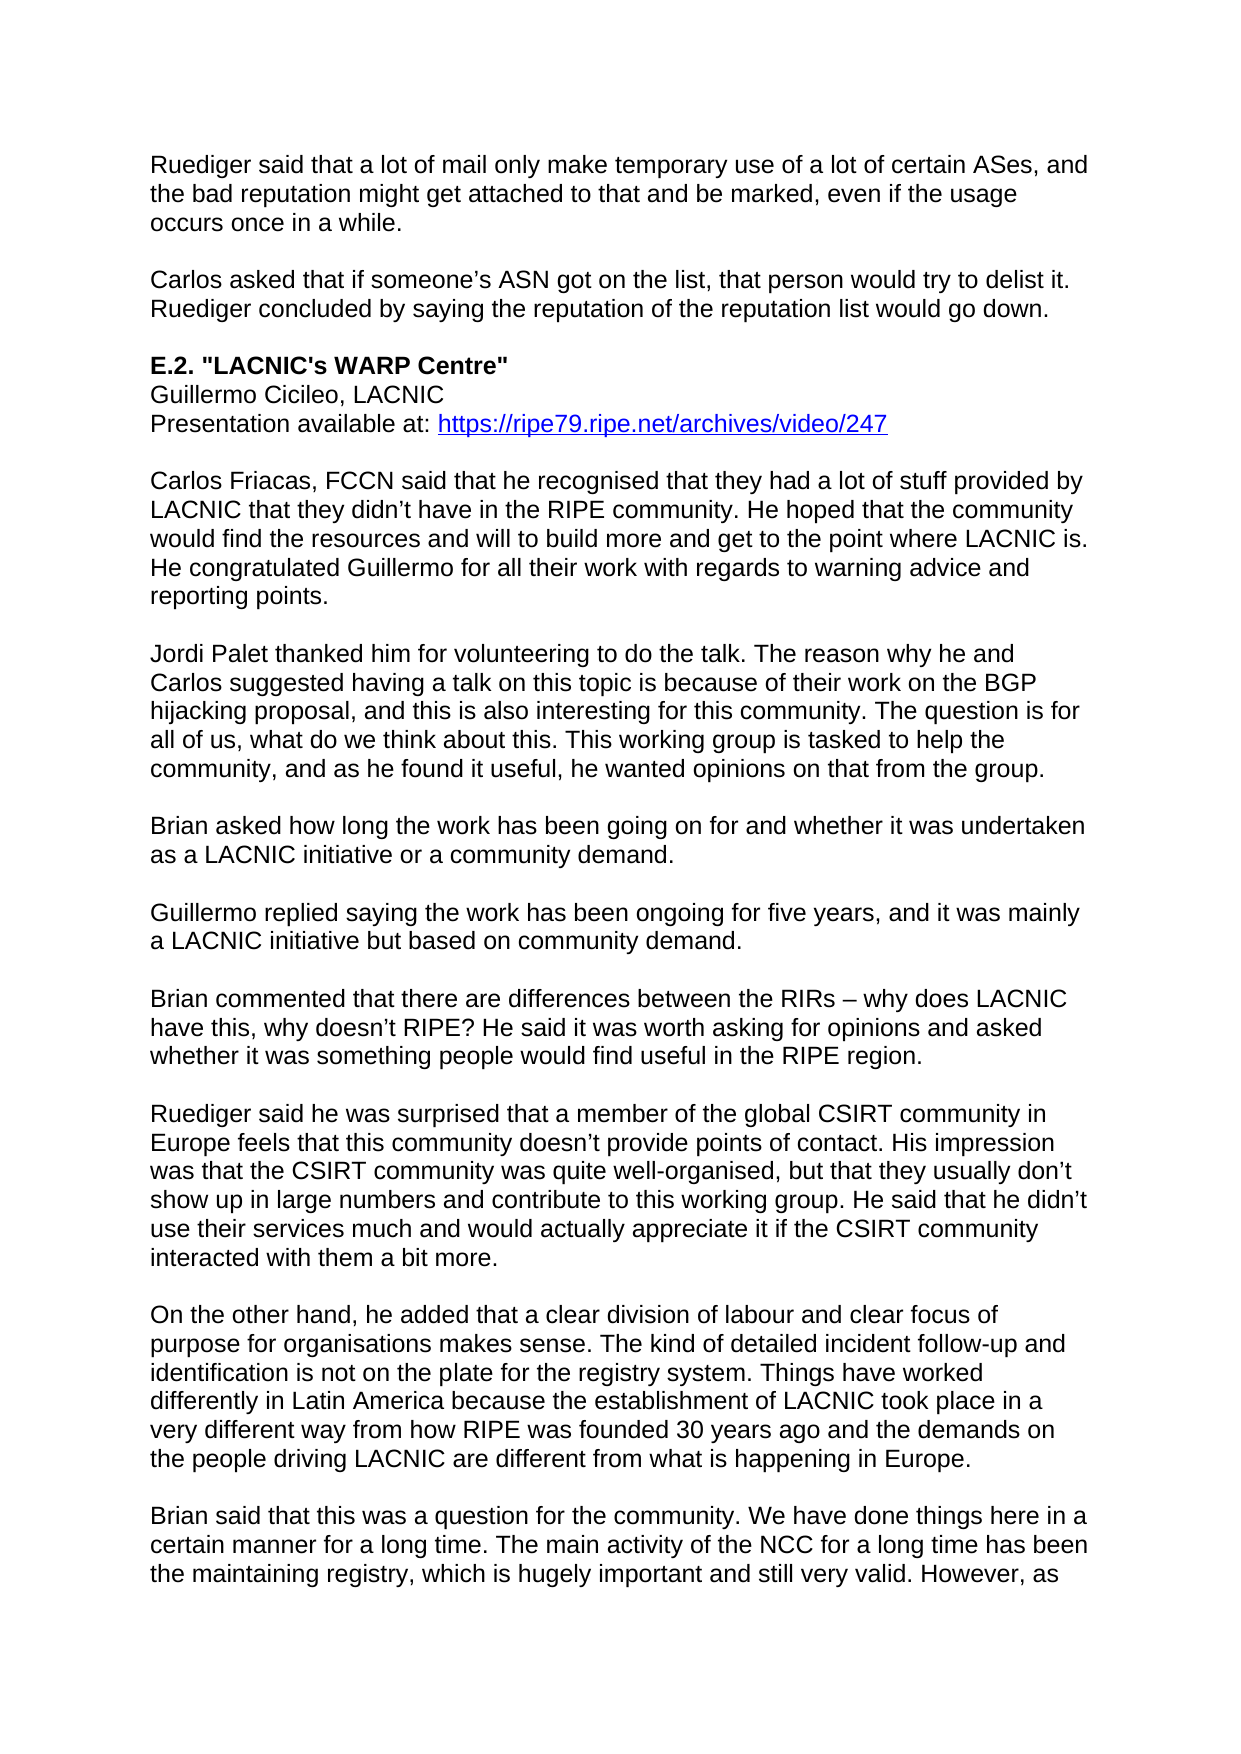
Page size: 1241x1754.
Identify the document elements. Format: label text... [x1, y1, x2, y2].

text Brian commented that there are differences between the RIRs – why does LACNIC have this, why doesn’t RIPE? He said it was worth asking for opinions and asked whether it was something people would find useful in the RIPE region. [150, 984, 1090, 1070]
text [150, 1501, 1090, 1587]
text Presentation available at: https://ripe79.ripe.net/archives/video/247 [150, 409, 1090, 437]
text Jordi Palet thanked him for volunteering to do the talk. The reason why he and Carlos suggested having a talk on this topic is because of their work on the BGP hijacking proposal, and this is also interesting for this community. The question is for all of us, what do we think about this. This working group is tasked to help the community, and as he found it useful, he wanted opinions on that from the group. [150, 639, 1090, 782]
text Carlos Friacas, FCCN said that he recognised that they had a lot of stuff provided by LACNIC that they didn’t have in the RIPE community. He hoped that the community would find the resources and will to build more and get to the point where LACNIC is. He congratulated Guillermo for all their work with regards to warning advice and reporting points. [150, 466, 1090, 610]
text Ruediger said he was surprised that a member of the global CSIRT community in Europe feels that this community doesn’t provide points of contact. His impression was that the CSIRT community was quite well-organised, but that they usually don’t show up in large numbers and contribute to this working group. He said that he didn’t use their services much and would actually appreciate it if the CSIRT community interacted with them a bit more. [150, 1099, 1090, 1271]
text Ruediger said that a lot of mail only make temporary use of a lot of certain ASes, and the bad reputation might get attached to that and be marked, even if the usage occurs once in a while. [150, 150, 1090, 236]
text E.2. "LACNIC's WARP Centre" Guillermo Cicileo, LACNIC [150, 351, 1090, 409]
text Guillermo replied saying the work has been ongoing for five years, and it was mainly a LACNIC initiative but based on community demand. [150, 897, 1090, 955]
text On the other hand, he added that a clear division of labour and clear focus of purpose for organisations makes sense. The kind of detailed incident follow-up and identification is not on the plate for the registry system. Things have worked differently in Latin America because the establishment of LACNIC took place in a very different way from how RIPE was founded 30 years ago and the demands on the people driving LACNIC are different from what is happening in Europe. [150, 1300, 1090, 1472]
text Brian asked how long the work has been going on for and whether it was undertaken as a LACNIC initiative or a community demand. [150, 811, 1090, 869]
text Carlos asked that if someone’s ASN got on the list, that person would try to delist it. Ruediger concluded by saying the reputation of the reputation list would go down. [150, 265, 1090, 322]
